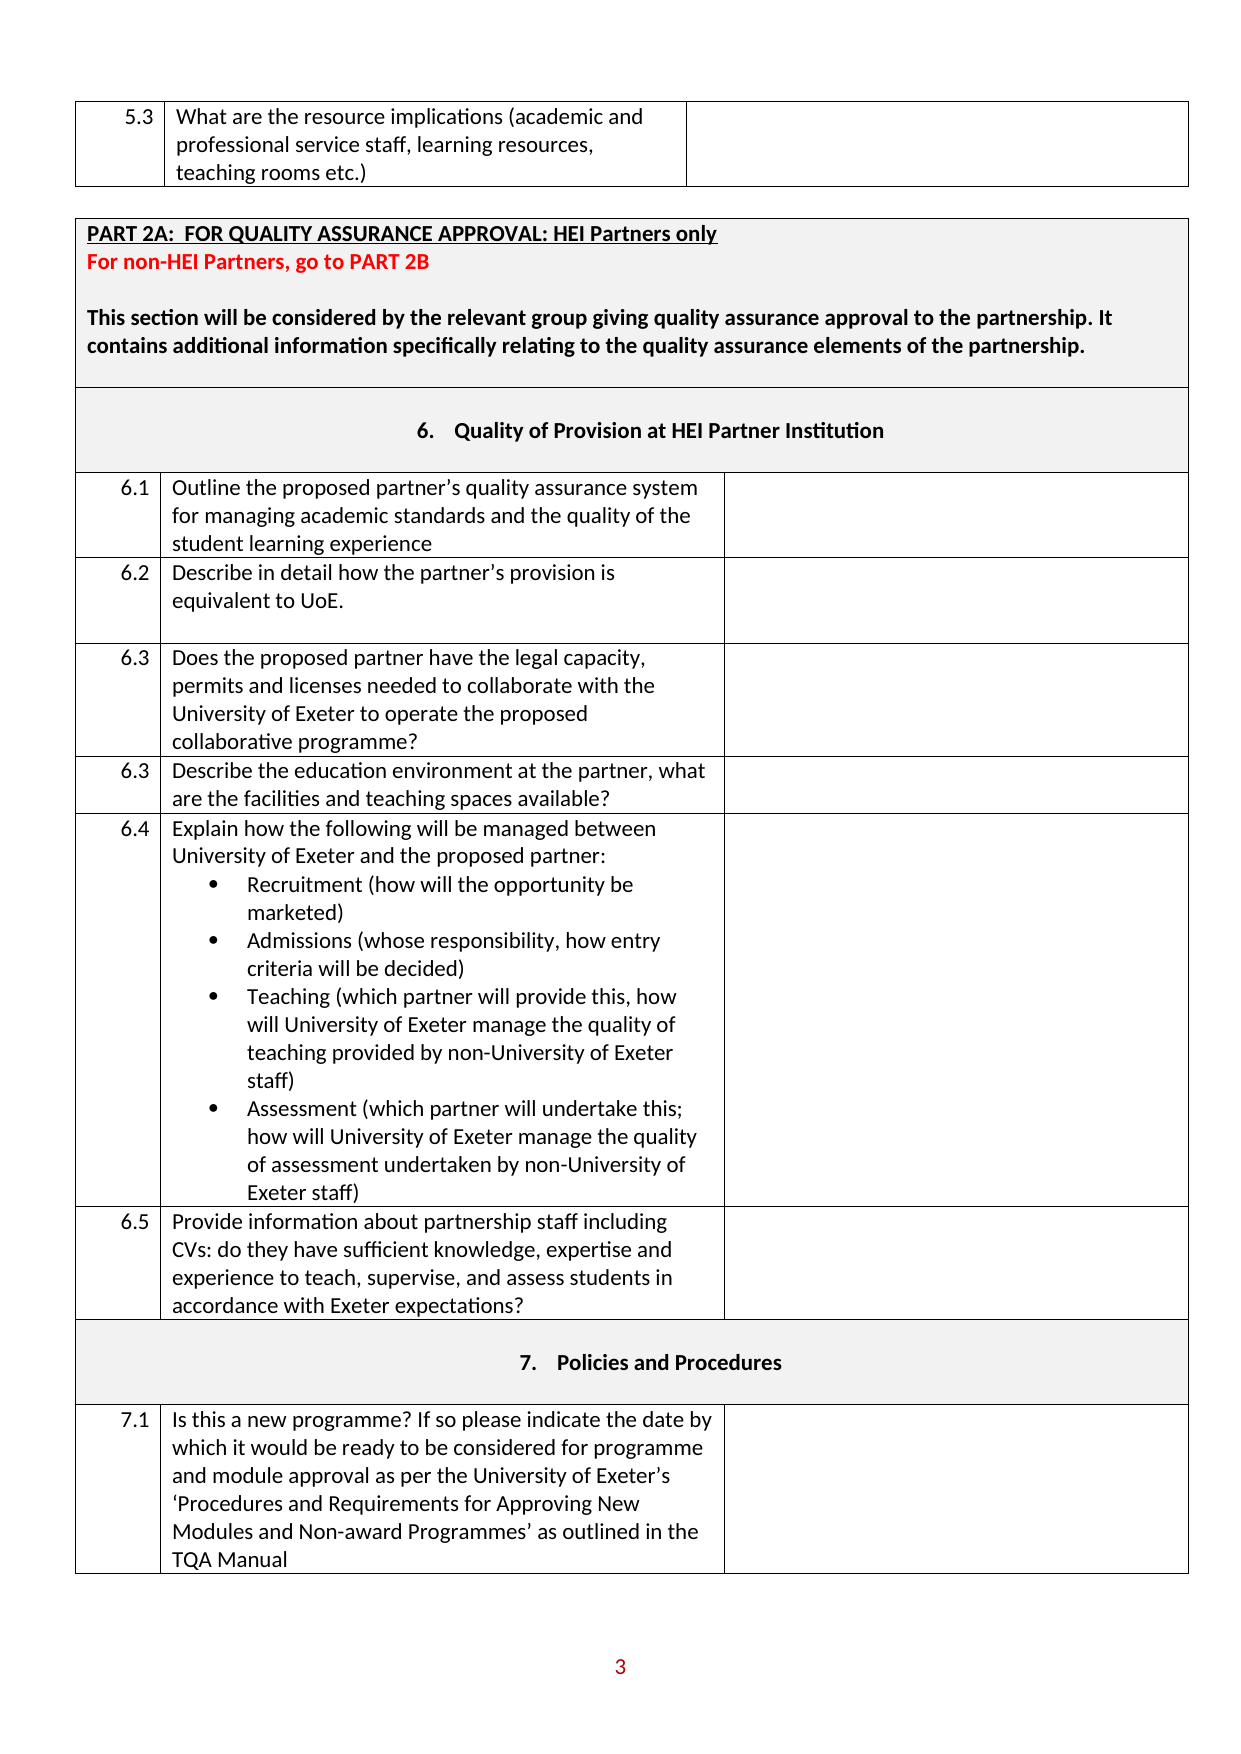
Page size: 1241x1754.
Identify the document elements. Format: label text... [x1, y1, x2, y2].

table_cell Outline the proposed partner’s quality assurance system for managing academic standards and the quality of the student learning experience [161, 473, 724, 557]
table_cell Policies and Procedures [76, 1320, 1188, 1404]
table_cell [725, 473, 1188, 557]
table_cell 6.3 [76, 644, 160, 756]
table_cell [725, 644, 1188, 756]
table_cell [687, 102, 1188, 186]
table_cell Quality of Provision at HEI Partner Institution [76, 388, 1188, 472]
table_cell [725, 1207, 1188, 1319]
table_cell 6.1 [76, 473, 160, 557]
table_cell Does the proposed partner have the legal capacity, permits and licenses needed to collaborate with the University of Exeter to operate the proposed collaborative programme? [161, 644, 724, 756]
table_cell Explain how the following will be managed between University of Exeter and the proposed partner: Recruitment (how will the opportunity be marketed) Admissions (whose responsibility, how entry criteria will be decided) Teaching (which partner will provide this, how will University of Exeter manage the quality of teaching provided by non-University of Exeter staff) Assessment (which partner will undertake this; how will University of Exeter manage the quality of assessment undertaken by non-University of Exeter staff) [161, 814, 724, 1206]
table_cell Describe the education environment at the partner, what are the facilities and teaching spaces available? [161, 757, 724, 813]
table_cell 6.3 [76, 757, 160, 813]
table_cell What are the resource implications (academic and professional service staff, learning resources, teaching rooms etc.) [165, 102, 686, 186]
table_cell [725, 1405, 1188, 1573]
table_cell Describe in detail how the partner’s provision is equivalent to UoE. [161, 558, 724, 642]
table_cell [725, 558, 1188, 642]
table_cell 6.4 [76, 814, 160, 1206]
table_cell [725, 757, 1188, 813]
table_cell 7.1 [76, 1405, 160, 1573]
table_cell 5.3 [76, 102, 164, 186]
table_cell 6.5 [76, 1207, 160, 1319]
table_header PART 2A: FOR QUALITY ASSURANCE APPROVAL: HEI Partners only For non-HEI Partners, go to PART 2B This section will be considered by the relevant group giving quality assurance approval to the partnership. It contains additional information specifically relating to the quality assurance elements of the partnership. [76, 219, 1188, 387]
table_cell Provide information about partnership staff including CVs: do they have sufficient knowledge, expertise and experience to teach, supervise, and assess students in accordance with Exeter expectations? [161, 1207, 724, 1319]
table_cell Is this a new programme? If so please indicate the date by which it would be ready to be considered for programme and module approval as per the University of Exeter’s ‘Procedures and Requirements for Approving New Modules and Non-award Programmes’ as outlined in the TQA Manual [161, 1405, 724, 1573]
table_cell 6.2 [76, 558, 160, 642]
table_cell [725, 814, 1188, 1206]
